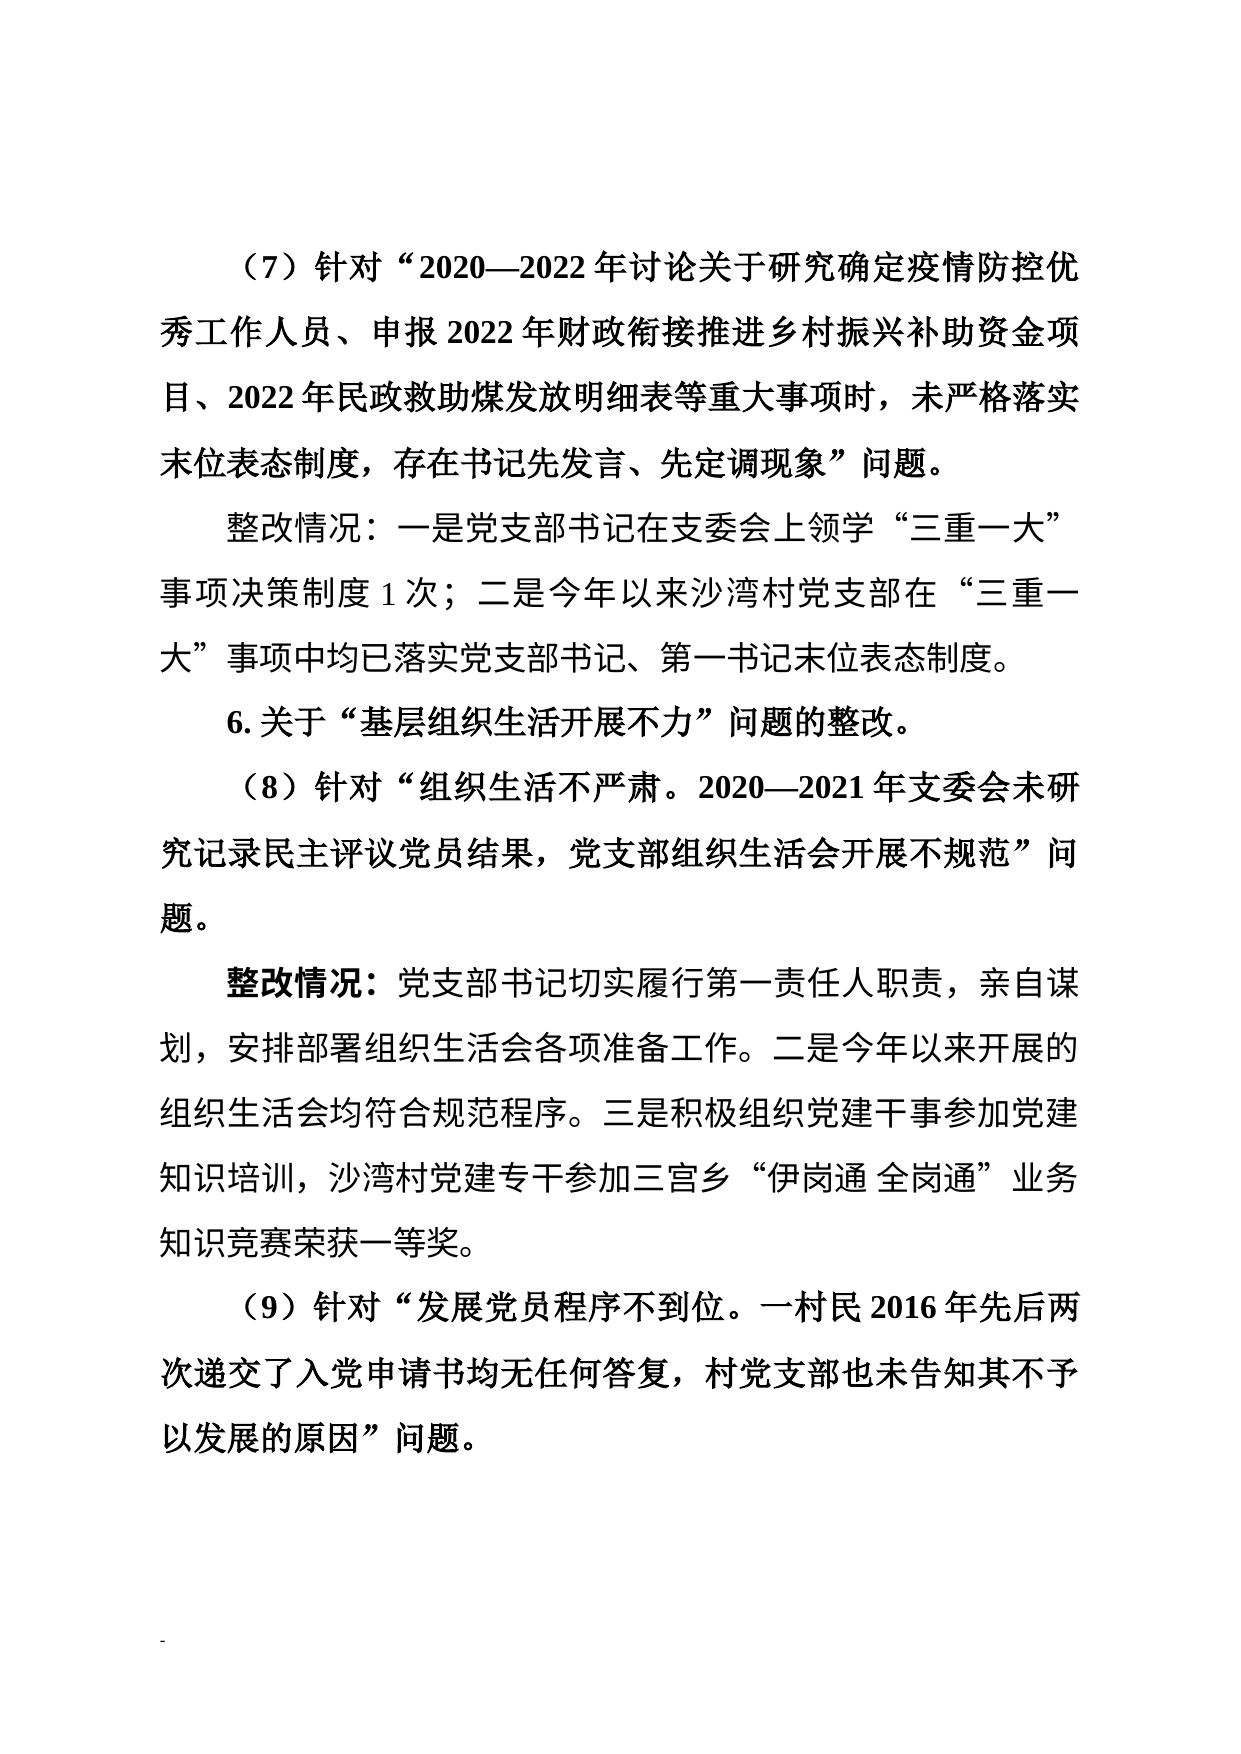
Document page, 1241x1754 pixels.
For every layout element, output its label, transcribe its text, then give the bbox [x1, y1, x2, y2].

text （8）针对“组织生活不严肃。2020—2021年支委会未研究记录民主评议党员结果，党支部组织生活会开展不规范”问题。 [159, 753, 1081, 948]
text 6. 关于“基层组织生活开展不力”问题的整改。 [159, 688, 1081, 753]
text （9）针对“发展党员程序不到位。一村民2016年先后两次递交了入党申请书均无任何答复，村党支部也未告知其不予以发展的原因”问题。 [159, 1273, 1081, 1468]
text （7）针对“2020—2022年讨论关于研究确定疫情防控优秀工作人员、申报2022年财政衔接推进乡村振兴补助资金项目、2022年民政救助煤发放明细表等重大事项时，未严格落实末位表态制度，存在书记先发言、先定调现象”问题。 [159, 233, 1081, 493]
text 整改情况：党支部书记切实履行第一责任人职责，亲自谋划，安排部署组织生活会各项准备工作。二是今年以来开展的组织生活会均符合规范程序。三是积极组织党建干事参加党建知识培训，沙湾村党建专干参加三宫乡“伊岗通 全岗通”业务知识竞赛荣获一等奖。 [159, 948, 1081, 1273]
text 整改情况：一是党支部书记在支委会上领学“三重一大”事项决策制度1次；二是今年以来沙湾村党支部在“三重一大”事项中均已落实党支部书记、第一书记末位表态制度。 [159, 493, 1081, 688]
